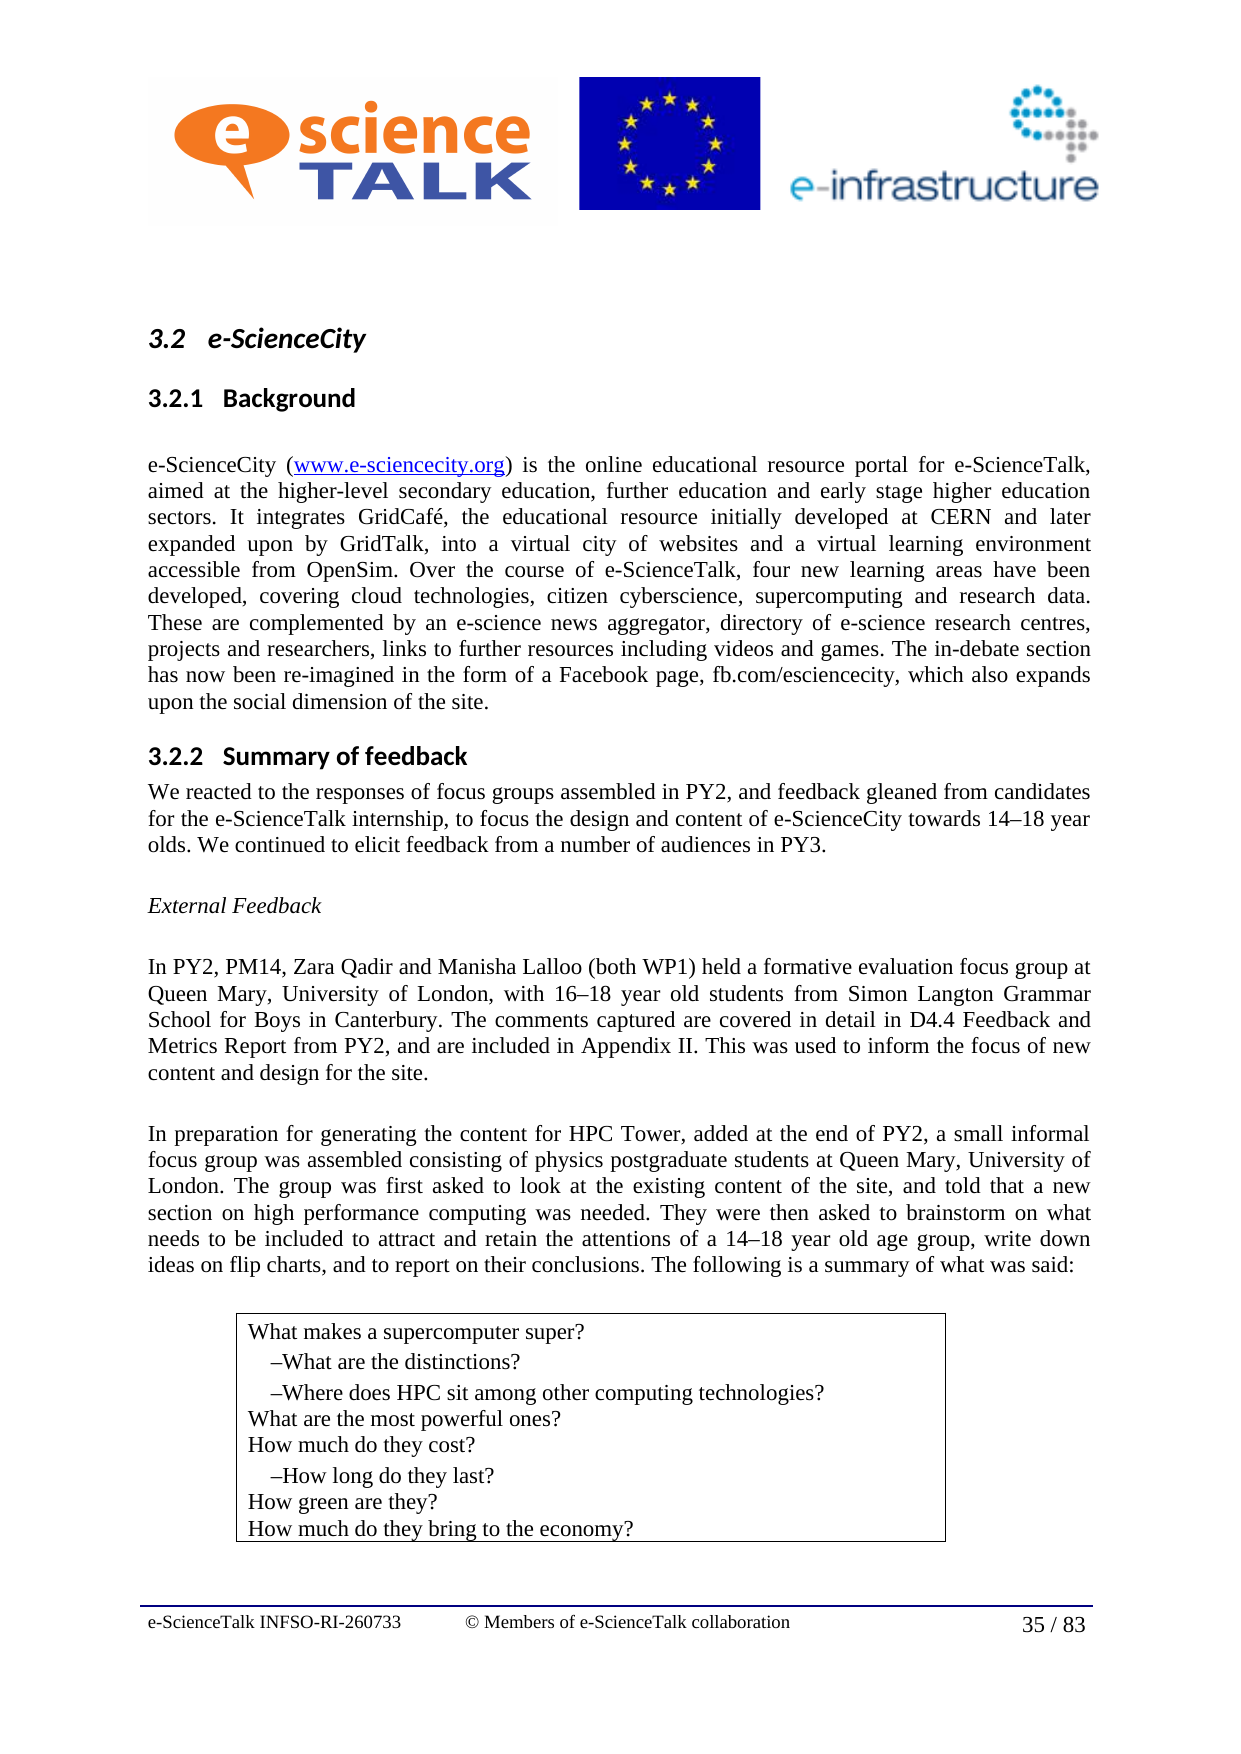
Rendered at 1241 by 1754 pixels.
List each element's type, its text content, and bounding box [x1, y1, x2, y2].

text In preparation for generating the content for HPC Tower, added at the end of PY2, a small informal focus group was assembled consisting of physics postgraduate students at Queen Mary, University of London. The group was first asked to look at the existing content of the site, and told that a new section on high performance computing was needed. They were then asked to brainstorm on what needs to be included to attract and retain the attentions of a 14–18 year old age group, write down ideas on flip charts, and to report on their conclusions. The following is a summary of what was said: [148, 1120, 1092, 1278]
text External Feedback [148, 892, 1092, 918]
subtitle Background [148, 381, 1092, 414]
text We reacted to the responses of focus groups assembled in PY2, and feedback gleaned from candidates for the e-ScienceTalk internship, to focus the design and content of e-ScienceCity towards 14–18 year olds. We continued to elicit feedback from a number of audiences in PY3. [148, 778, 1092, 857]
picture [783, 77, 1107, 210]
text In PY2, PM14, Zara Qadir and Manisha Lalloo (both WP1) held a formative evaluation focus group at Queen Mary, University of London, with 16–18 year old students from Simon Langton Grammar School for Boys in Canterbury. The comments captured are covered in detail in D4.4 Feedback and Metrics Report from PY2, and are included in Appendix II. This was used to inform the focus of new content and design for the site. [148, 953, 1092, 1085]
subtitle Summary of feedback [148, 739, 1092, 772]
picture [579, 77, 761, 210]
subtitle e-ScienceCity [148, 320, 1092, 356]
picture [147, 77, 559, 226]
text e-ScienceCity (www.e-sciencecity.org) is the online educational resource portal for e-ScienceTalk, aimed at the higher-level secondary education, further education and early stage higher education sectors. It integrates GridCafé, the educational resource initially developed at CERN and later expanded upon by GridTalk, into a virtual city of websites and a virtual learning environment accessible from OpenSim. Over the course of e-ScienceTalk, four new learning areas have been developed, covering cloud technologies, citizen cyberscience, supercomputing and research data. These are complemented by an e-science news aggregator, directory of e-science research centres, projects and researchers, links to further resources including videos and games. The in-debate section has now been re-imagined in the form of a Facebook page, fb.com/esciencecity, which also expands upon the social dimension of the site. [148, 451, 1092, 714]
